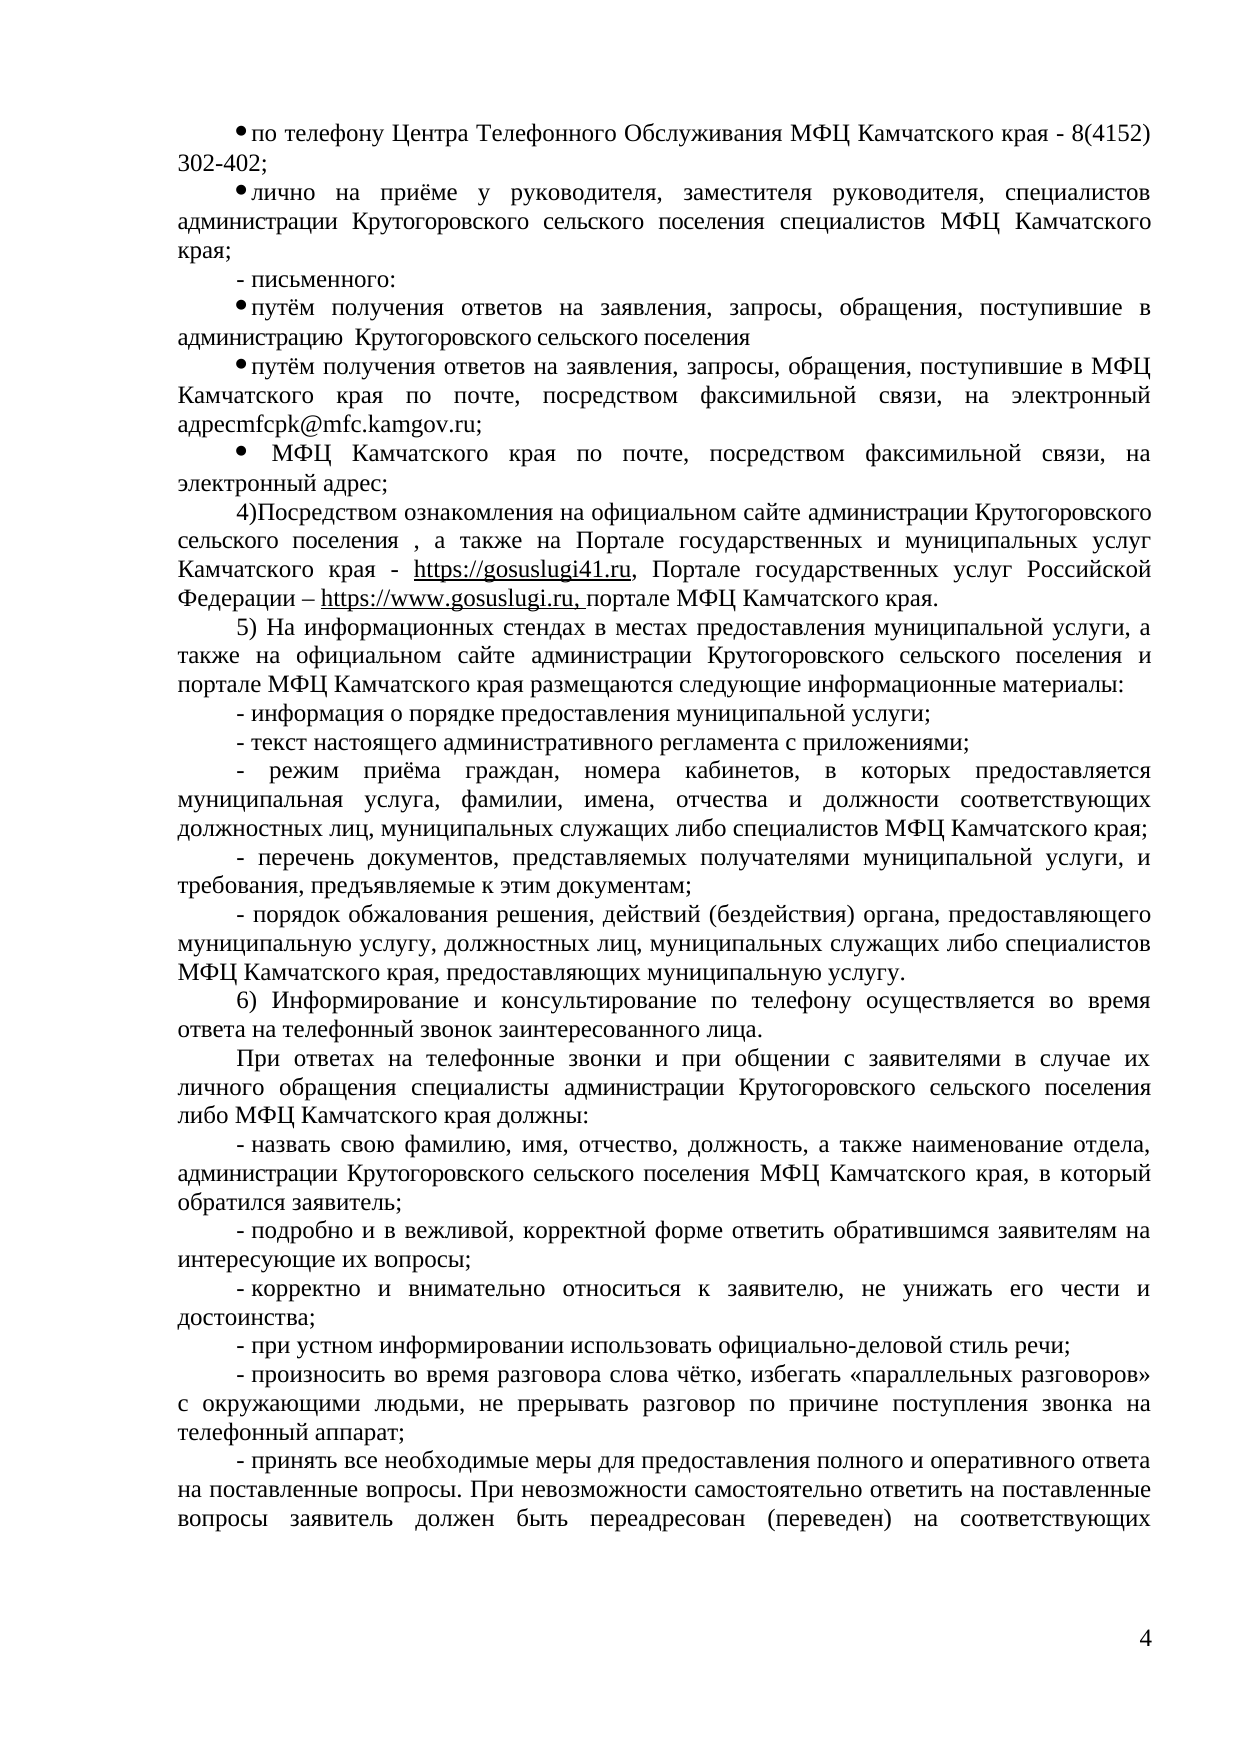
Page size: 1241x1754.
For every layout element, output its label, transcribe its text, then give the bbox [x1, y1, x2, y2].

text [177, 1445, 1152, 1532]
text 6) Информирование и консультирование по телефону осуществляется во время ответа на телефонный звонок заинтересованного лица. [177, 985, 1152, 1043]
text - письменного: [177, 264, 1152, 292]
text 4)Посредством ознакомления на официальном сайте администрации Крутогоровского сельского поселения , а также на Портале государственных и муниципальных услуг Камчатского края - https://gosuslugi41.ru, Портале государственных услуг Российской Федерации – https://www.gosuslugi.ru, портале МФЦ Камчатского края. [177, 497, 1152, 612]
text - при устном информировании использовать официально-деловой стиль речи; [177, 1330, 1152, 1359]
text - текст настоящего административного регламента с приложениями; [177, 727, 1152, 755]
text - произносить во время разговора слова чётко, избегать «параллельных разговоров» с окружающими людьми, не прерывать разговор по причине поступления звонка на телефонный аппарат; [177, 1359, 1152, 1445]
text - порядок обжалования решения, действий (бездействия) органа, предоставляющего муниципальную услугу, должностных лиц, муниципальных служащих либо специалистов МФЦ Камчатского края, предоставляющих муниципальную услугу. [177, 899, 1152, 985]
list лично на приёме у руководителя, заместителя руководителя, специалистов администрации Крутогоровского сельского поселения специалистов МФЦ Камчатского края; [177, 177, 1152, 264]
text - подробно и в вежливой, корректной форме ответить обратившимся заявителям на интересующие их вопросы; [177, 1215, 1152, 1273]
list путём получения ответов на заявления, запросы, обращения, поступившие в администрацию Крутогоровского сельского поселения [177, 292, 1152, 351]
text - перечень документов, представляемых получателями муниципальной услуги, и требования, предъявляемые к этим документам; [177, 842, 1152, 899]
text - режим приёма граждан, номера кабинетов, в которых предоставляется муниципальная услуга, фамилии, имена, отчества и должности соответствующих должностных лиц, муниципальных служащих либо специалистов МФЦ Камчатского края; [177, 755, 1152, 842]
text - информация о порядке предоставления муниципальной услуги; [177, 698, 1152, 727]
list по телефону Центра Телефонного Обслуживания МФЦ Камчатского края - 8(4152) 302-402; [177, 118, 1152, 177]
text При ответах на телефонные звонки и при общении с заявителями в случае их личного обращения специалисты администрации Крутогоровского сельского поселения либо МФЦ Камчатского края должны: [177, 1043, 1152, 1129]
text 5) На информационных стендах в местах предоставления муниципальной услуги, а также на официальном сайте администрации Крутогоровского сельского поселения и портале МФЦ Камчатского края размещаются следующие информационные материалы: [177, 612, 1152, 698]
list путём получения ответов на заявления, запросы, обращения, поступившие в МФЦ Камчатского края по почте, посредством факсимильной связи, на электронный адресmfcpk@mfc.kamgov.ru; [177, 351, 1152, 438]
text - назвать свою фамилию, имя, отчество, должность, а также наименование отдела, администрации Крутогоровского сельского поселения МФЦ Камчатского края, в который обратился заявитель; [177, 1129, 1152, 1215]
list МФЦ Камчатского края по почте, посредством факсимильной связи, на электронный адрес; [177, 438, 1152, 497]
text - корректно и внимательно относиться к заявителю, не унижать его чести и достоинства; [177, 1273, 1152, 1330]
